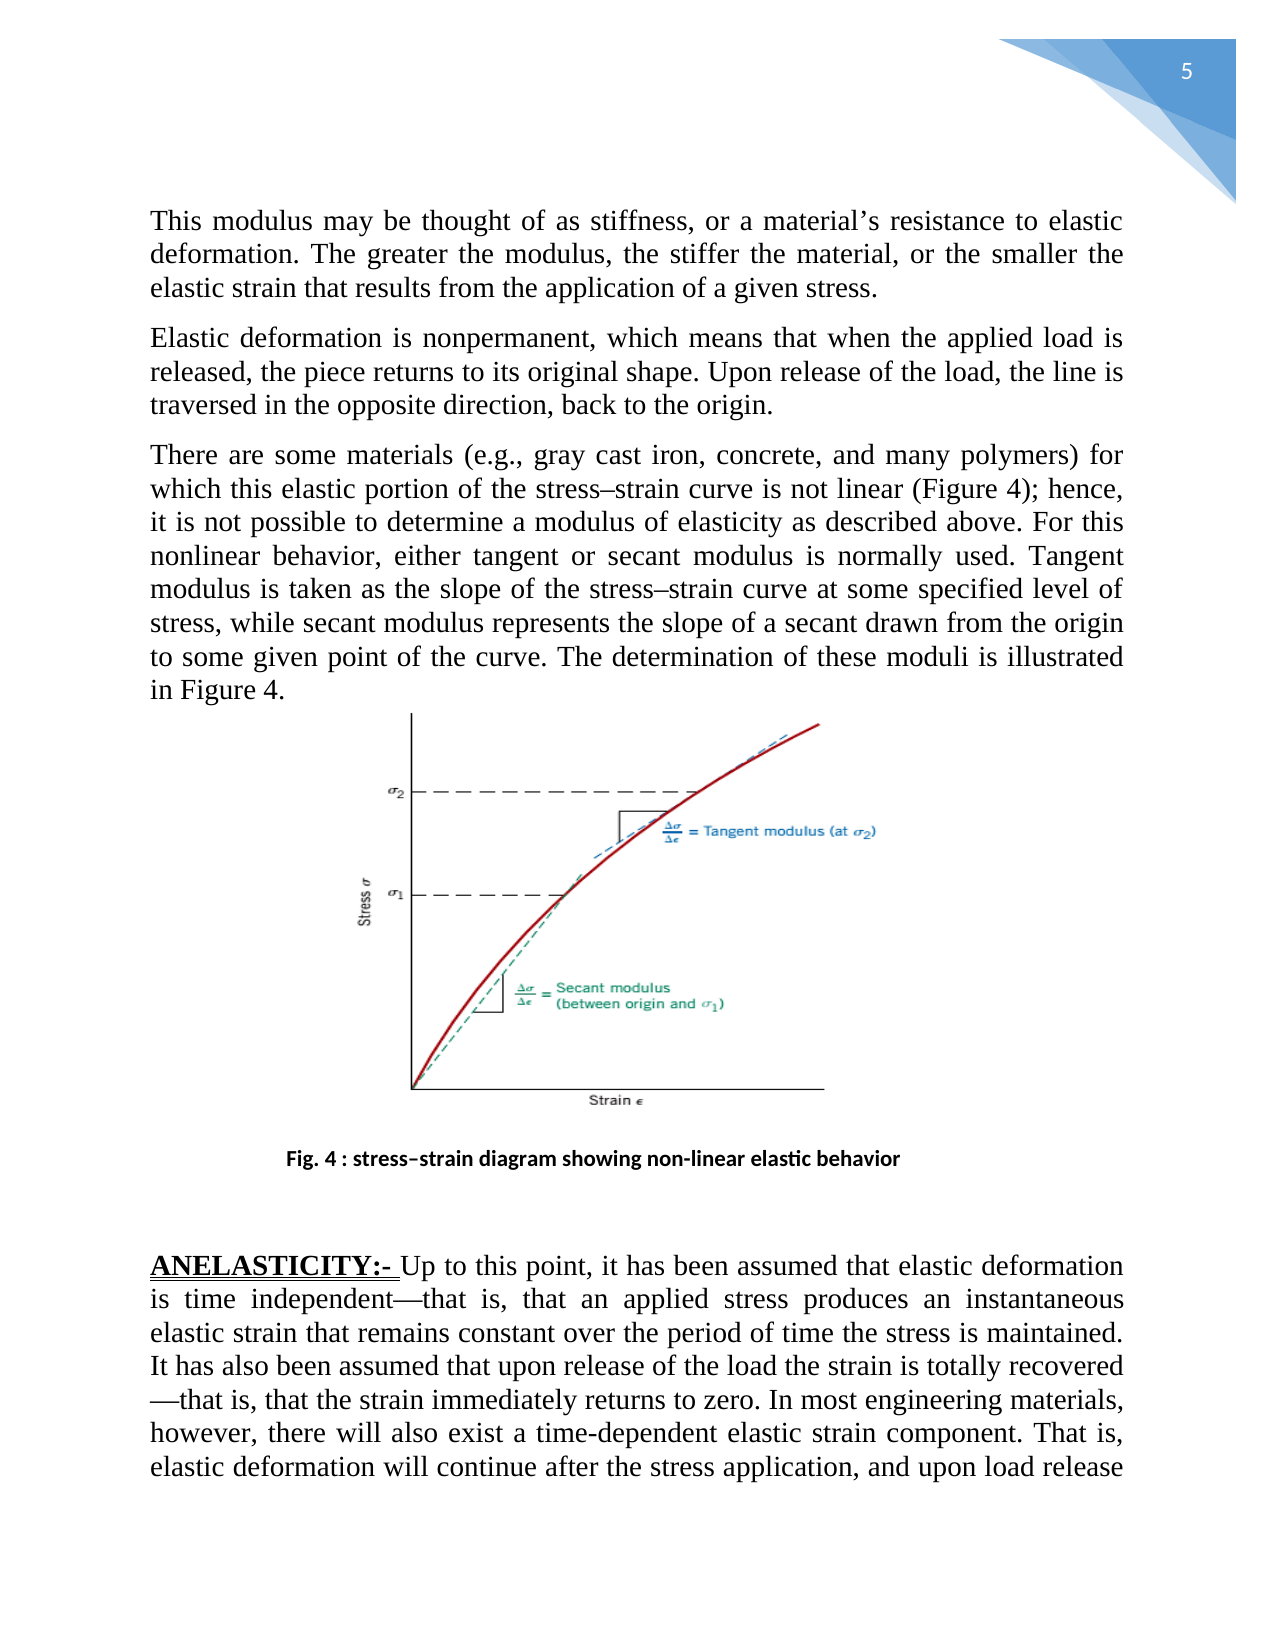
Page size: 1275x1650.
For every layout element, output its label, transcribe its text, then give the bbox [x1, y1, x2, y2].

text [150, 1248, 1125, 1483]
text This modulus may be thought of as stiffness, or a material’s resistance to elastic deformation. The greater the modulus, the stiffer the material, or the smaller the elastic strain that results from the application of a given stress. [150, 203, 1125, 303]
picture [328, 704, 878, 1123]
text Elastic deformation is nonpermanent, which means that when the applied load is released, the piece returns to its original shape. Upon release of the load, the line is traversed in the opposite direction, back to the origin. [150, 320, 1125, 421]
picture [997, 39, 1236, 205]
text There are some materials (e.g., gray cast iron, concrete, and many polymers) for which this elastic portion of the stress–strain curve is not linear (Figure 4); hence, it is not possible to determine a modulus of elasticity as described above. For this nonlinear behavior, either tangent or secant modulus is normally used. Tangent modulus is taken as the slope of the stress–strain curve at some specified level of stress, while secant modulus represents the slope of a secant drawn from the origin to some given point of the curve. The determination of these moduli is illustrated in Figure 4. [150, 437, 1125, 706]
